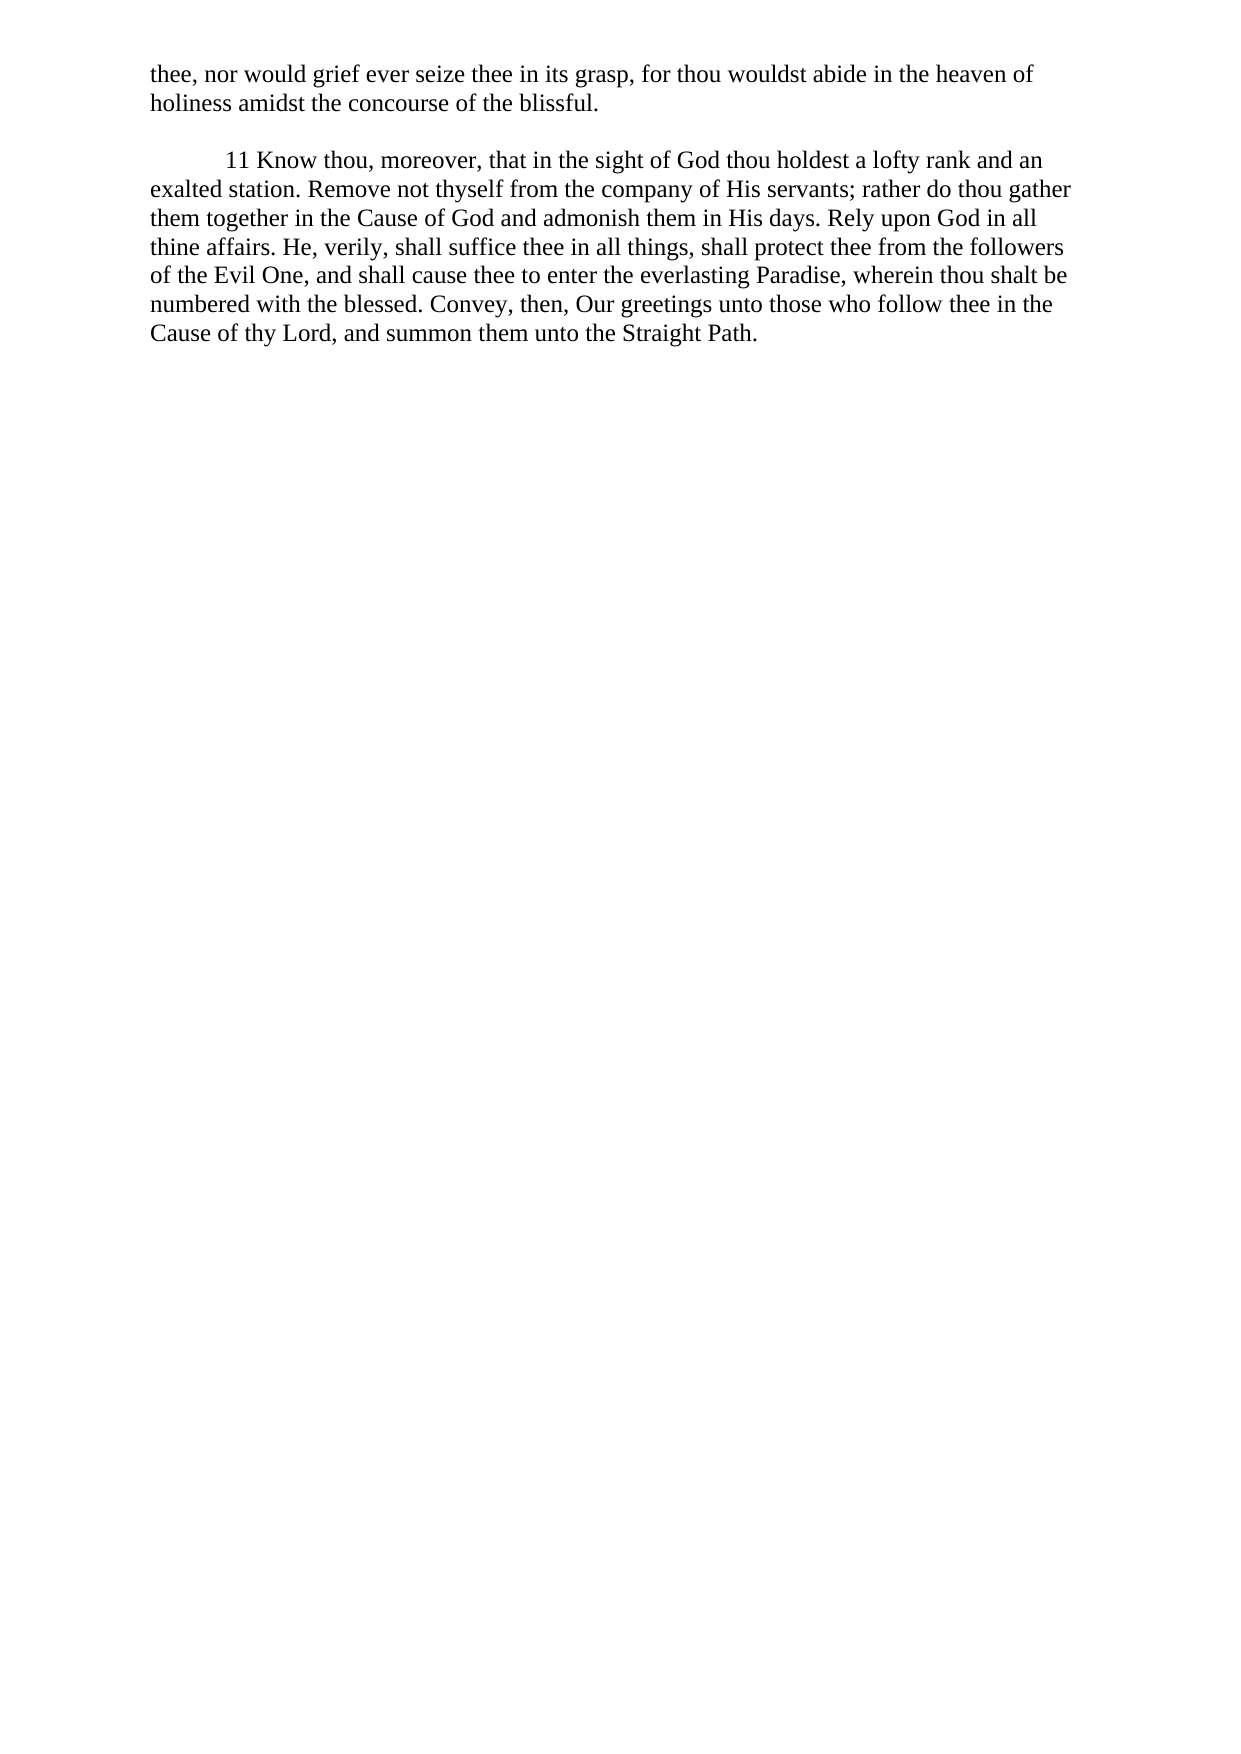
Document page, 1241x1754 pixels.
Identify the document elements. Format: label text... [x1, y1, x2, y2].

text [150, 59, 1090, 117]
text 11 Know thou, moreover, that in the sight of God thou holdest a lofty rank and an exalted station. Remove not thyself from the company of His servants; rather do thou gather them together in the Cause of God and admonish them in His days. Rely upon God in all thine affairs. He, verily, shall suffice thee in all things, shall protect thee from the followers of the Evil One, and shall cause thee to enter the everlasting Paradise, wherein thou shalt be numbered with the blessed. Convey, then, Our greetings unto those who follow thee in the Cause of thy Lord, and summon them unto the Straight Path. [150, 145, 1090, 347]
